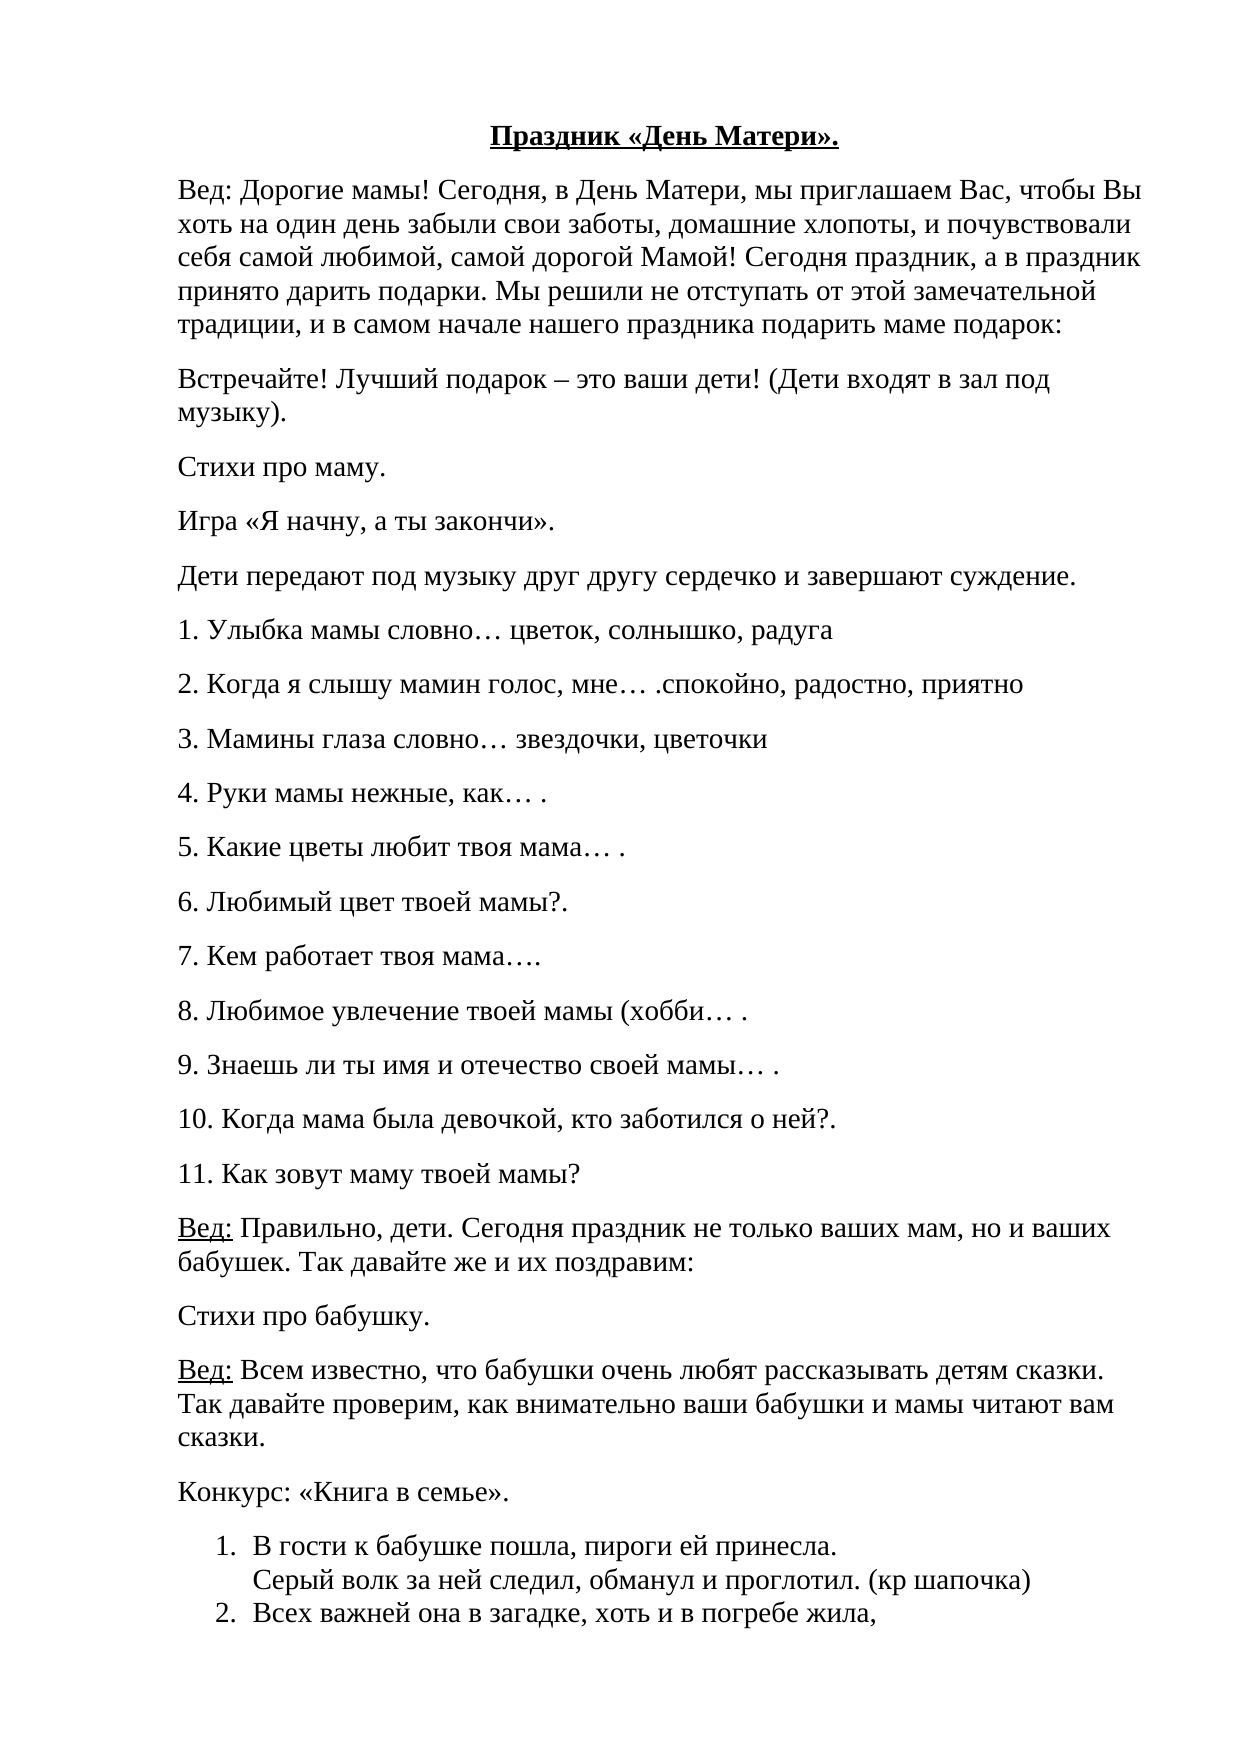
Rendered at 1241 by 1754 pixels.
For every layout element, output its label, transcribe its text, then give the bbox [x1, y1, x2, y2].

text 6. Любимый цвет твоей мамы?. [177, 884, 1152, 917]
text 8. Любимое увлечение твоей мамы (хобби… . [177, 993, 1152, 1026]
text 7. Кем работает твоя мама…. [177, 938, 1152, 972]
text 11. Как зовут маму твоей мамы? [177, 1156, 1152, 1189]
text 1. Улыбка мамы словно… цветок, солнышко, радуга [177, 612, 1152, 646]
text 10. Когда мама была девочкой, кто заботился о ней?. [177, 1101, 1152, 1135]
list Серый волк за ней следил, обманул и проглотил. (кр шапочка) [252, 1562, 1152, 1595]
text Дети передают под музыку друг другу сердечко и завершают суждение. [177, 558, 1152, 591]
text 2. Когда я слышу мамин голос, мне… .спокойно, радостно, приятно [177, 666, 1152, 700]
text Вед: Дорогие мамы! Сегодня, в День Матери, мы приглашаем Вас, чтобы Вы хоть на один день забыли свои заботы, домашние хлопоты, и почувствовали себя самой любимой, самой дорогой Мамой! Сегодня праздник, а в праздник принято дарить подарки. Мы решили не отступать от этой замечательной традиции, и в самом начале нашего праздника подарить маме подарок: [177, 172, 1152, 340]
list В гости к бабушке пошла, пироги ей принесла. [215, 1528, 1152, 1562]
text 9. Знаешь ли ты имя и отечество своей мамы… . [177, 1047, 1152, 1081]
text Конкурс: «Книга в семье». [177, 1474, 1152, 1507]
text Игра «Я начну, а ты закончи». [177, 503, 1152, 537]
text 5. Какие цветы любит твоя мама… . [177, 829, 1152, 863]
text Стихи про маму. [177, 449, 1152, 482]
text Вед: Всем известно, что бабушки очень любят рассказывать детям сказки. Так давайте проверим, как внимательно ваши бабушки и мамы читают вам сказки. [177, 1352, 1152, 1453]
text Встречайте! Лучший подарок – это ваши дети! (Дети входят в зал под музыку). [177, 361, 1152, 428]
list Всех важней она в загадке, хоть и в погребе жила, [215, 1595, 1152, 1629]
text Вед: Правильно, дети. Сегодня праздник не только ваших мам, но и ваших бабушек. Так давайте же и их поздравим: [177, 1210, 1152, 1277]
text 3. Мамины глаза словно… звездочки, цветочки [177, 721, 1152, 754]
text 4. Руки мамы нежные, как… . [177, 775, 1152, 809]
text Стихи про бабушку. [177, 1298, 1152, 1332]
text Праздник «День Матери». [177, 118, 1152, 152]
